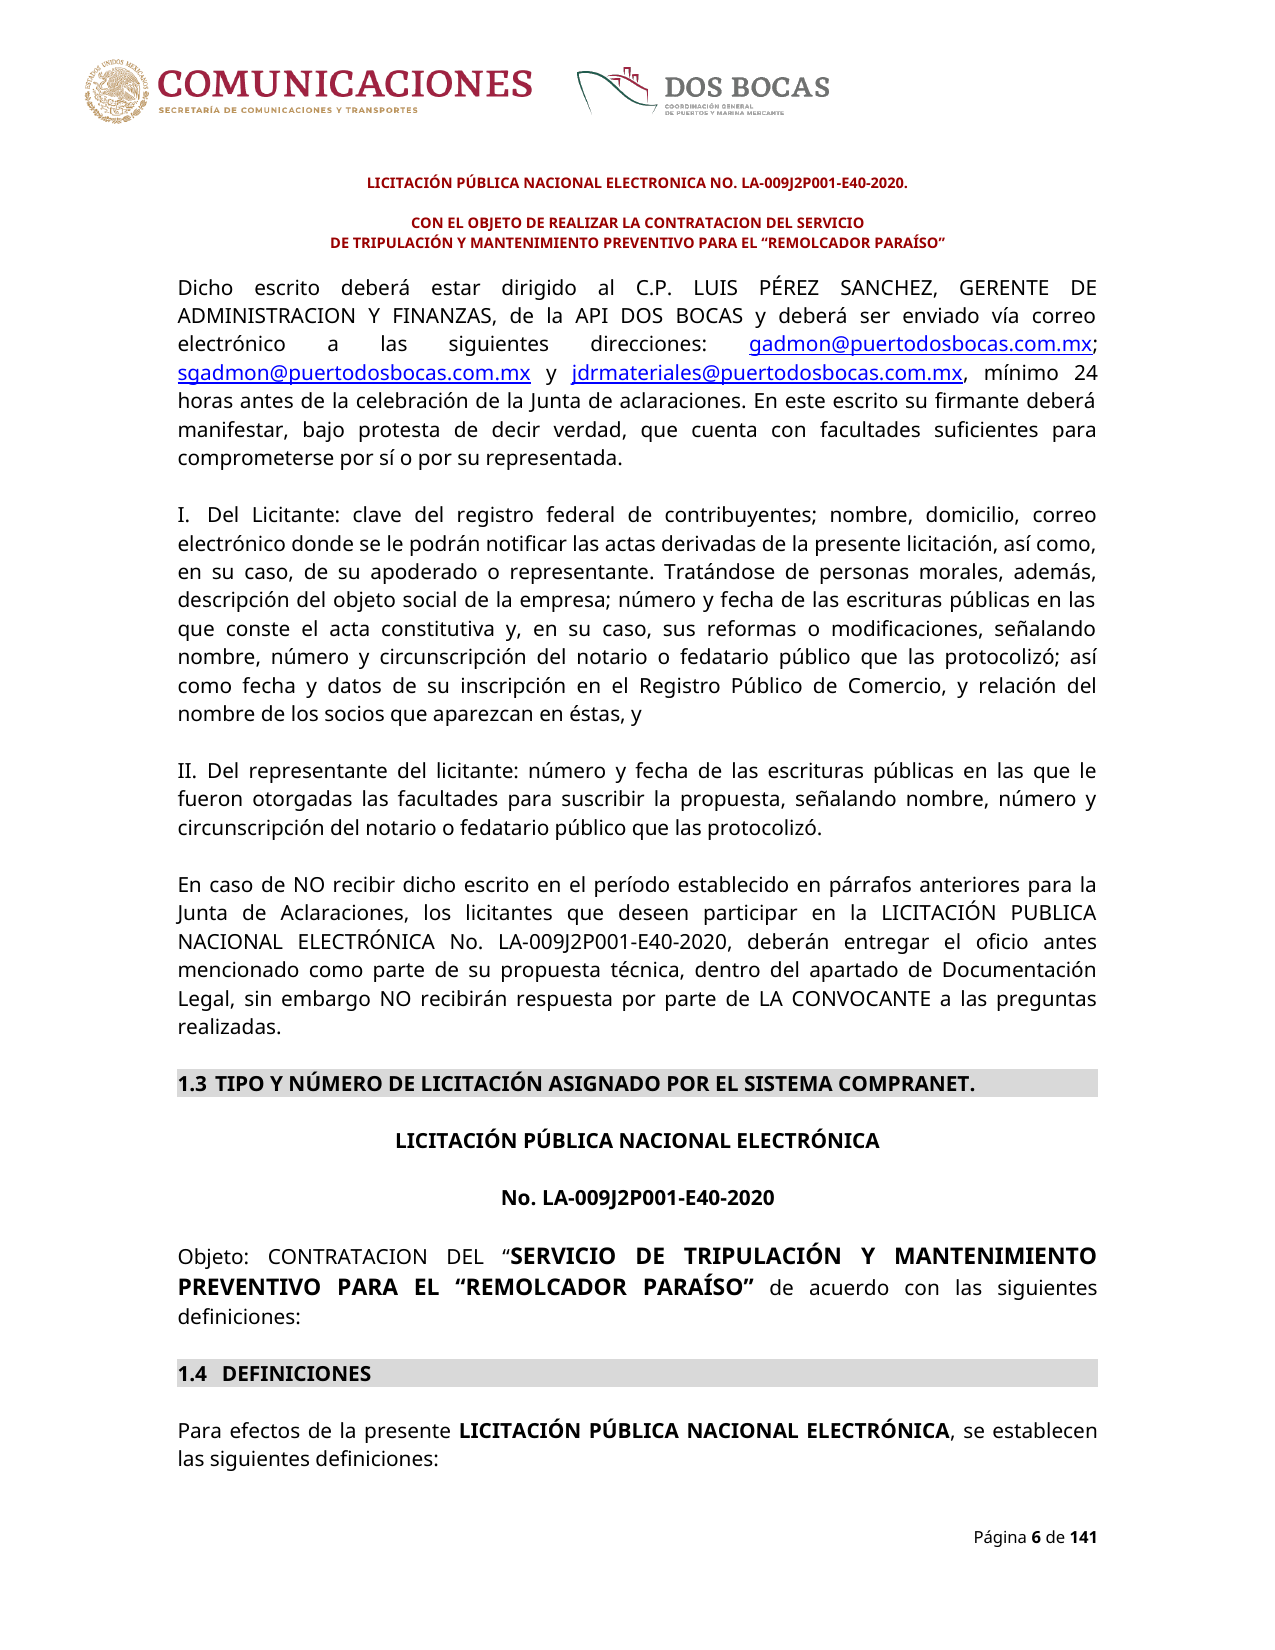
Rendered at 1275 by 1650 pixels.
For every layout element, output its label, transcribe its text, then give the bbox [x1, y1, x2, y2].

text Dicho escrito deberá estar dirigido al C.P. LUIS PÉREZ SANCHEZ, GERENTE DE ADMINISTRACION Y FINANZAS, de la API DOS BOCAS y deberá ser enviado vía correo electrónico a las siguientes direcciones: gadmon@puertodosbocas.com.mx; sgadmon@puertodosbocas.com.mx y jdrmateriales@puertodosbocas.com.mx, mínimo 24 horas antes de la celebración de la Junta de aclaraciones. En este escrito su firmante deberá manifestar, bajo protesta de decir verdad, que cuenta con facultades suficientes para comprometerse por sí o por su representada. [177, 273, 1098, 472]
picture [577, 67, 829, 115]
text Para efectos de la presente LICITACIÓN PÚBLICA NACIONAL ELECTRÓNICA, se establecen las siguientes definiciones: [177, 1416, 1098, 1473]
picture [80, 51, 536, 134]
text II. Del representante del licitante: número y fecha de las escrituras públicas en las que le fueron otorgadas las facultades para suscribir la propuesta, señalando nombre, número y circunscripción del notario o fedatario público que las protocolizó. [177, 756, 1098, 841]
text No. LA-009J2P001-E40-2020 [177, 1183, 1098, 1211]
text 1.4 DEFINICIONES [177, 1359, 1098, 1387]
text I. Del Licitante: clave del registro federal de contribuyentes; nombre, domicilio, correo electrónico donde se le podrán notificar las actas derivadas de la presente licitación, así como, en su caso, de su apoderado o representante. Tratándose de personas morales, además, descripción del objeto social de la empresa; número y fecha de las escrituras públicas en las que conste el acta constitutiva y, en su caso, sus reformas o modificaciones, señalando nombre, número y circunscripción del notario o fedatario público que las protocolizó; así como fecha y datos de su inscripción en el Registro Público de Comercio, y relación del nombre de los socios que aparezcan en éstas, y [177, 500, 1098, 728]
list TIPO Y NÚMERO DE LICITACIÓN ASIGNADO POR EL SISTEMA COMPRANET. [177, 1069, 1098, 1097]
text Objeto: CONTRATACION DEL “SERVICIO DE TRIPULACIÓN Y MANTENIMIENTO PREVENTIVO PARA EL “REMOLCADOR PARAÍSO” de acuerdo con las siguientes definiciones: [177, 1239, 1098, 1331]
text En caso de NO recibir dicho escrito en el período establecido en párrafos anteriores para la Junta de Aclaraciones, los licitantes que deseen participar en la LICITACIÓN PUBLICA NACIONAL ELECTRÓNICA No. LA-009J2P001-E40-2020, deberán entregar el oficio antes mencionado como parte de su propuesta técnica, dentro del apartado de Documentación Legal, sin embargo NO recibirán respuesta por parte de LA CONVOCANTE a las preguntas realizadas. [177, 870, 1098, 1041]
text LICITACIÓN PÚBLICA NACIONAL ELECTRÓNICA [177, 1126, 1098, 1154]
